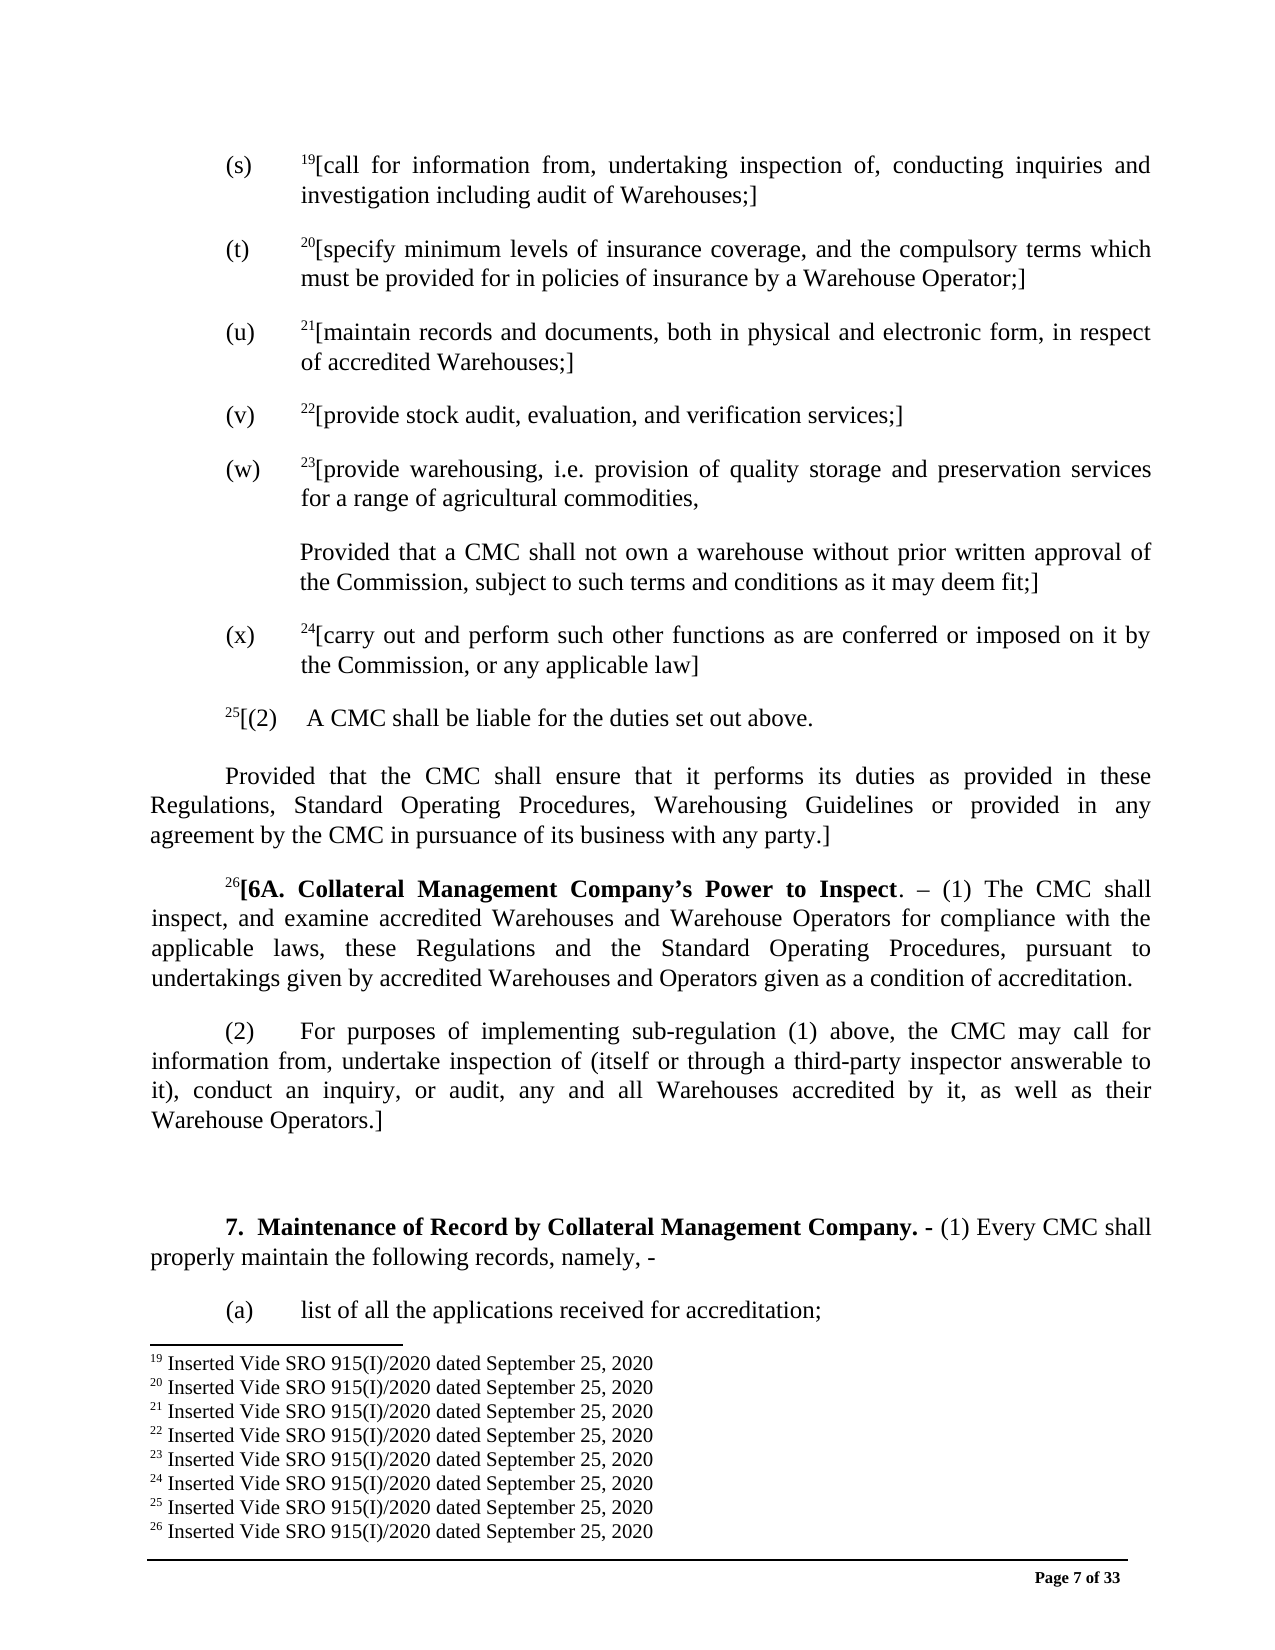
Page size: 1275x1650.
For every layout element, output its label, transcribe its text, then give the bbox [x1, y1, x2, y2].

list [maintain records and documents, both in physical and electronic form, in respect of accredited Warehouses;] [226, 317, 1152, 375]
list [provide warehousing, i.e. provision of quality storage and preservation services for a range of agricultural commodities, [226, 454, 1152, 512]
text 7. Maintenance of Record by Collateral Management Company. - (1) Every CMC shall properly maintain the following records, namely, - [150, 1212, 1152, 1271]
list [call for information from, undertaking inspection of, conducting inquiries and investigation including audit of Warehouses;] [226, 151, 1152, 209]
list [specify minimum levels of insurance coverage, and the compulsory terms which must be provided for in policies of insurance by a Warehouse Operator;] [226, 234, 1152, 292]
text [6A. Collateral Management Company’s Power to Inspect. – (1) The CMC shall inspect, and examine accredited Warehouses and Warehouse Operators for compliance with the applicable laws, these Regulations and the Standard Operating Procedures, pursuant to undertakings given by accredited Warehouses and Operators given as a condition of accreditation. [151, 874, 1152, 991]
list [(2) A CMC shall be liable for the duties set out above. [150, 703, 1152, 732]
text Provided that the CMC shall ensure that it performs its duties as provided in these Regulations, Standard Operating Procedures, Warehousing Guidelines or provided in any agreement by the CMC in pursuance of its business with any party.] [150, 761, 1152, 849]
list [provide stock audit, evaluation, and verification services;] [226, 400, 1152, 429]
list list of all the applications received for accreditation; [226, 1296, 1152, 1324]
text (2) For purposes of implementing sub-regulation (1) above, the CMC may call for information from, undertake inspection of (itself or through a third-party inspector answerable to it), conduct an inquiry, or audit, any and all Warehouses accredited by it, as well as their Warehouse Operators.] [151, 1016, 1152, 1134]
list [carry out and perform such other functions as are conferred or imposed on it by the Commission, or any applicable law] [226, 620, 1152, 679]
text Provided that a CMC shall not own a warehouse without prior written approval of the Commission, subject to such terms and conditions as it may deem fit;] [299, 537, 1152, 595]
